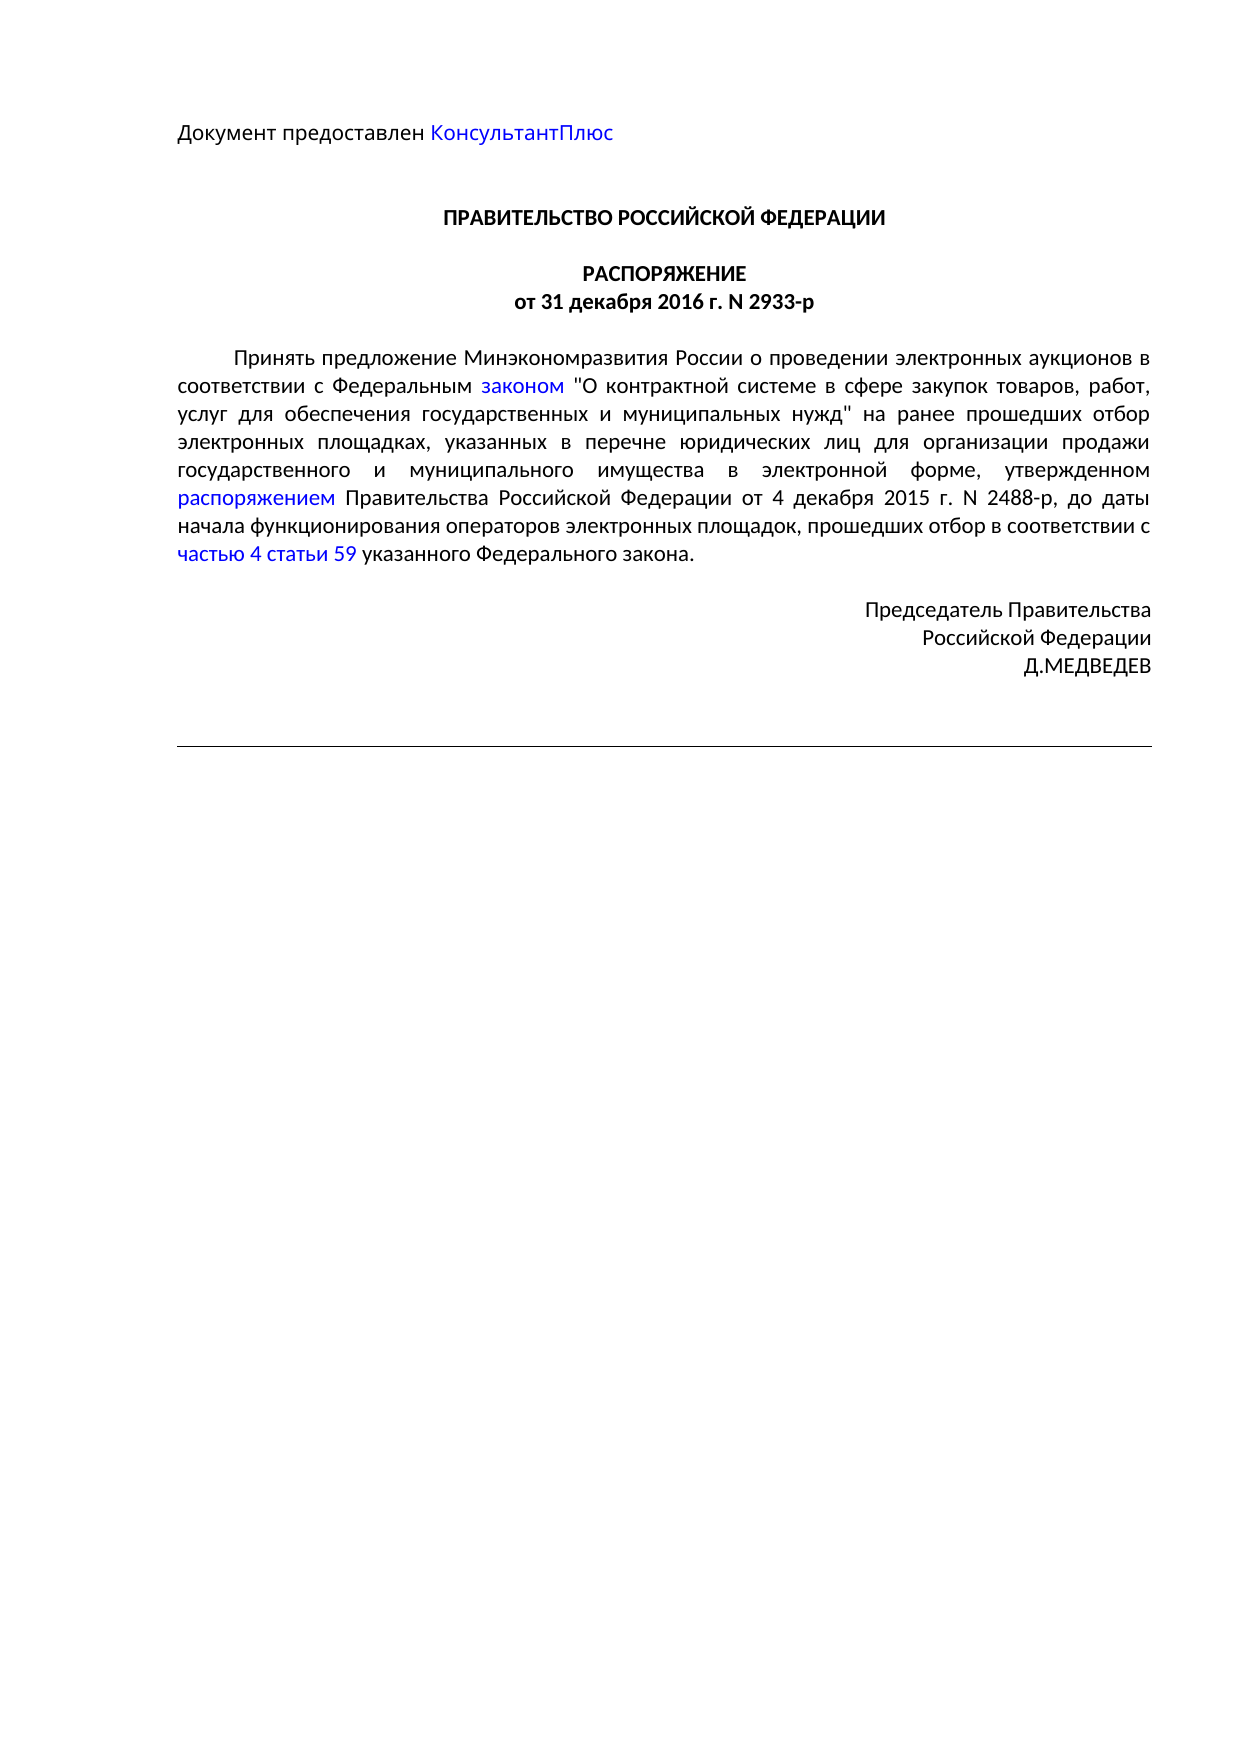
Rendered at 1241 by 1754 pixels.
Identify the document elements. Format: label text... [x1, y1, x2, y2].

title Документ предоставлен КонсультантПлюс [177, 118, 1152, 175]
text Председатель Правительства [177, 595, 1152, 623]
title РАСПОРЯЖЕНИЕ [177, 259, 1152, 287]
text Д.МЕДВЕДЕВ [177, 651, 1152, 679]
title от 31 декабря 2016 г. N 2933-р [177, 287, 1152, 315]
text Российской Федерации [177, 623, 1152, 651]
title ПРАВИТЕЛЬСТВО РОССИЙСКОЙ ФЕДЕРАЦИИ [177, 203, 1152, 231]
text Принять предложение Минэкономразвития России о проведении электронных аукционов в соответствии с Федеральным законом "О контрактной системе в сфере закупок товаров, работ, услуг для обеспечения государственных и муниципальных нужд" на ранее прошедших отбор электронных площадках, указанных в перечне юридических лиц для организации продажи государственного и муниципального имущества в электронной форме, утвержденном распоряжением Правительства Российской Федерации от 4 декабря 2015 г. N 2488-р, до даты начала функционирования операторов электронных площадок, прошедших отбор в соответствии с частью 4 статьи 59 указанного Федерального закона. [177, 343, 1152, 567]
